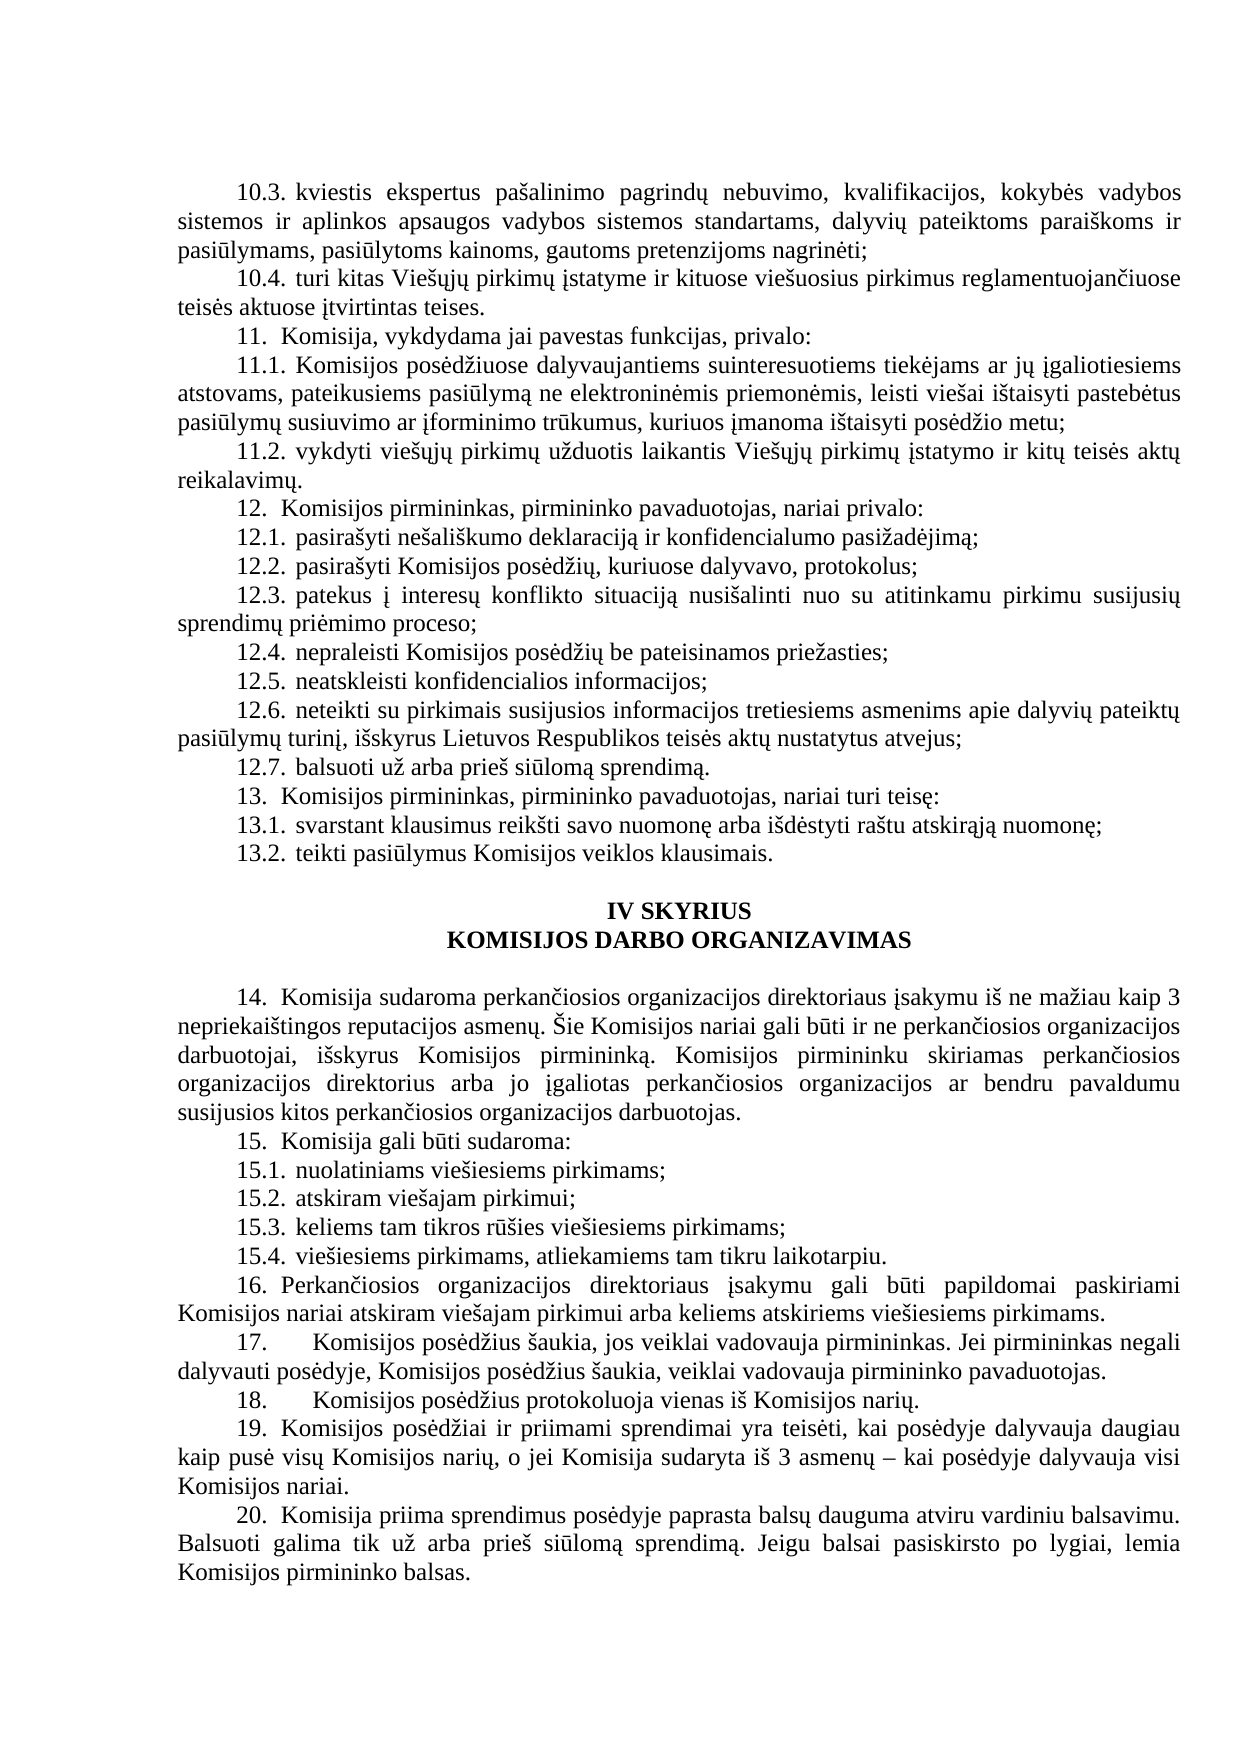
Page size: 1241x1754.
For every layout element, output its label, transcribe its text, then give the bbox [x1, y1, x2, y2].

list pasirašyti nešališkumo deklaraciją ir konfidencialumo pasižadėjimą; [177, 522, 1181, 551]
list patekus į interesų konflikto situaciją nusišalinti nuo su atitinkamu pirkimu susijusių sprendimų priėmimo proceso; [177, 580, 1181, 637]
list neteikti su pirkimais susijusios informacijos tretiesiems asmenims apie dalyvių pateiktų pasiūlymų turinį, išskyrus Lietuvos Respublikos teisės aktų nustatytus atvejus; [177, 695, 1181, 752]
list viešiesiems pirkimams, atliekamiems tam tikru laikotarpiu. [236, 1241, 1181, 1270]
list svarstant klausimus reikšti savo nuomonę arba išdėstyti raštu atskirąją nuomonę; [177, 810, 1181, 838]
list Komisija gali būti sudaroma: [177, 1126, 1181, 1155]
list Komisijos posėdžiuose dalyvaujantiems suinteresuotiems tiekėjams ar jų įgaliotiesiems atstovams, pateikusiems pasiūlymą ne elektroninėmis priemonėmis, leisti viešai ištaisyti pastebėtus pasiūlymų susiuvimo ar įforminimo trūkumus, kuriuos įmanoma ištaisyti posėdžio metu; [177, 350, 1182, 436]
list Komisija sudaroma perkančiosios organizacijos direktoriaus įsakymu iš ne mažiau kaip 3 nepriekaištingos reputacijos asmenų. Šie Komisijos nariai gali būti ir ne perkančiosios organizacijos darbuotojai, išskyrus Komisijos pirmininką. Komisijos pirmininku skiriamas perkančiosios organizacijos direktorius arba jo įgaliotas perkančiosios organizacijos ar bendru pavaldumu susijusios kitos perkančiosios organizacijos darbuotojas. [177, 982, 1181, 1126]
list teikti pasiūlymus Komisijos veiklos klausimais. [177, 838, 1181, 867]
list neatskleisti konfidencialios informacijos; [177, 666, 1181, 695]
list balsuoti už arba prieš siūlomą sprendimą. [177, 752, 1181, 781]
list keliems tam tikros rūšies viešiesiems pirkimams; [236, 1212, 1181, 1241]
list Komisijos posėdžius protokoluoja vienas iš Komisijos narių. [177, 1385, 1182, 1413]
list Komisija, vykdydama jai pavestas funkcijas, privalo: [177, 321, 1182, 350]
list nepraleisti Komisijos posėdžių be pateisinamos priežasties; [177, 637, 1181, 666]
list Perkančiosios organizacijos direktoriaus įsakymu gali būti papildomai paskiriami Komisijos nariai atskiram viešajam pirkimui arba keliems atskiriems viešiesiems pirkimams. [177, 1270, 1181, 1327]
list Komisijos posėdžius šaukia, jos veiklai vadovauja pirmininkas. Jei pirmininkas negali dalyvauti posėdyje, Komisijos posėdžius šaukia, veiklai vadovauja pirmininko pavaduotojas. [177, 1327, 1182, 1385]
list turi kitas Viešųjų pirkimų įstatyme ir kituose viešuosius pirkimus reglamentuojančiuose teisės aktuose įtvirtintas teises. [177, 263, 1182, 321]
text KOMISIJOS DARBO ORGANIZAVIMAS [177, 925, 1181, 953]
list pasirašyti Komisijos posėdžių, kuriuose dalyvavo, protokolus; [177, 551, 1181, 580]
list atskiram viešajam pirkimui; [236, 1183, 1181, 1212]
list Komisijos posėdžiai ir priimami sprendimai yra teisėti, kai posėdyje dalyvauja daugiau kaip pusė visų Komisijos narių, o jei Komisija sudaryta iš 3 asmenų – kai posėdyje dalyvauja visi Komisijos nariai. [177, 1413, 1181, 1500]
list vykdyti viešųjų pirkimų užduotis laikantis Viešųjų pirkimų įstatymo ir kitų teisės aktų reikalavimų. [177, 436, 1182, 493]
list Komisijos pirmininkas, pirmininko pavaduotojas, nariai turi teisę: [177, 781, 1181, 810]
list Komisija priima sprendimus posėdyje paprasta balsų dauguma atviru vardiniu balsavimu. Balsuoti galima tik už arba prieš siūlomą sprendimą. Jeigu balsai pasiskirsto po lygiai, lemia Komisijos pirmininko balsas. [177, 1500, 1181, 1586]
list kviestis ekspertus pašalinimo pagrindų nebuvimo, kvalifikacijos, kokybės vadybos sistemos ir aplinkos apsaugos vadybos sistemos standartams, dalyvių pateiktoms paraiškoms ir pasiūlymams, pasiūlytoms kainoms, gautoms pretenzijoms nagrinėti; [177, 177, 1182, 263]
list Komisijos pirmininkas, pirmininko pavaduotojas, nariai privalo: [177, 493, 1181, 522]
text IV SKYRIUS [177, 896, 1181, 925]
list nuolatiniams viešiesiems pirkimams; [236, 1155, 1181, 1183]
